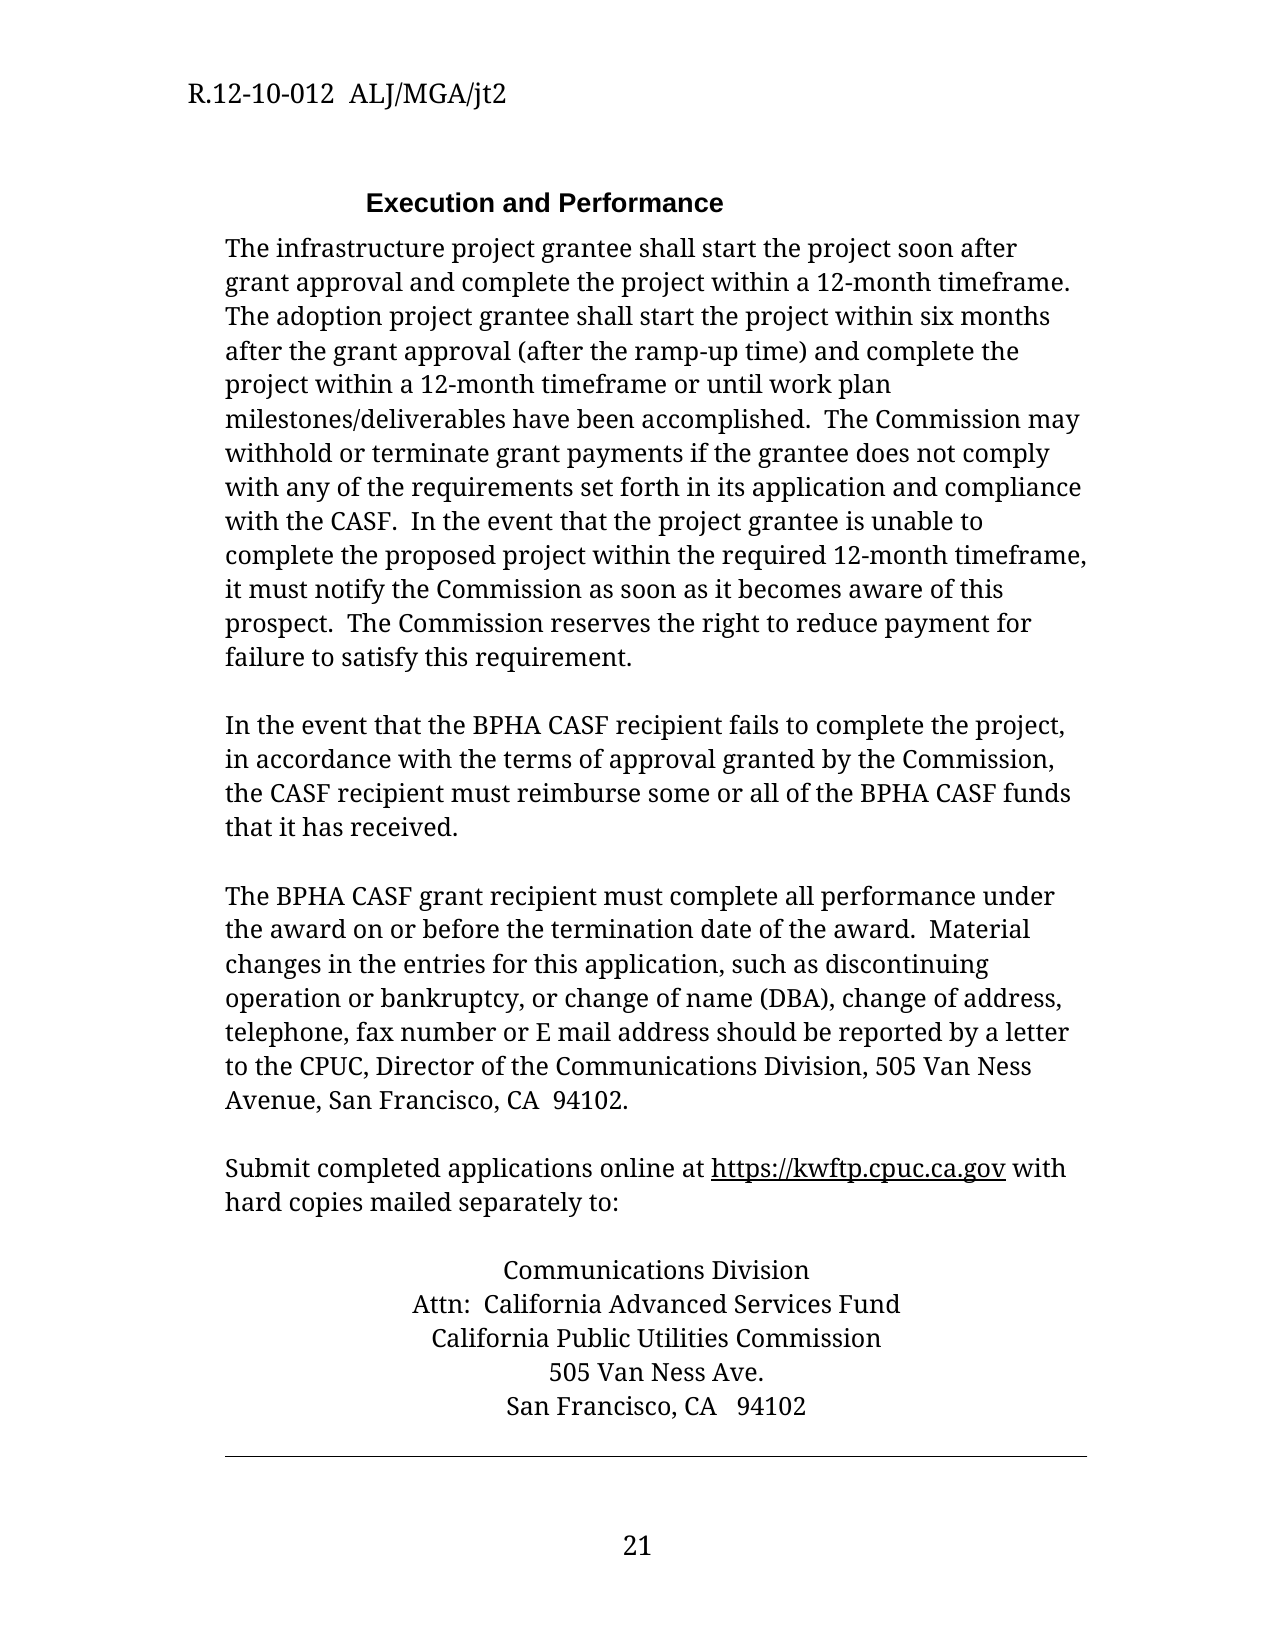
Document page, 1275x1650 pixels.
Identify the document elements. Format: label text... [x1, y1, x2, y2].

text The infrastructure project grantee shall start the project soon after grant approval and complete the project within a 12-month timeframe. The adoption project grantee shall start the project within six months after the grant approval (after the ramp-up time) and complete the project within a 12-month timeframe or until work plan milestones/deliverables have been accomplished. The Commission may withhold or terminate grant payments if the grantee does not comply with any of the requirements set forth in its application and compliance with the CASF. In the event that the project grantee is unable to complete the proposed project within the required 12-month timeframe, it must notify the Commission as soon as it becomes aware of this prospect. The Commission reserves the right to reduce payment for failure to satisfy this requirement. [225, 231, 1087, 674]
text Submit completed applications online at https://kwftp.cpuc.ca.gov with hard copies mailed separately to: [225, 1151, 1087, 1219]
text The BPHA CASF grant recipient must complete all performance under the award on or before the termination date of the award. Material changes in the entries for this application, such as discontinuing operation or bankruptcy, or change of name (DBA), change of address, telephone, fax number or E mail address should be reported by a letter to the CPUC, Director of the Communications Division, 505 Van Ness Avenue, San Francisco, CA 94102. [225, 878, 1087, 1117]
text Attn: California Advanced Services Fund [225, 1287, 1087, 1321]
text San Francisco, CA 94102 [225, 1389, 1087, 1423]
text 505 Van Ness Ave. [225, 1355, 1087, 1389]
text In the event that the BPHA CASF recipient fails to complete the project, in accordance with the terms of approval granted by the Commission, the CASF recipient must reimburse some or all of the BPHA CASF funds that it has received. [225, 708, 1087, 844]
subtitle Execution and Performance [366, 187, 862, 218]
text California Public Utilities Commission [225, 1321, 1087, 1355]
text Communications Division [225, 1253, 1087, 1287]
